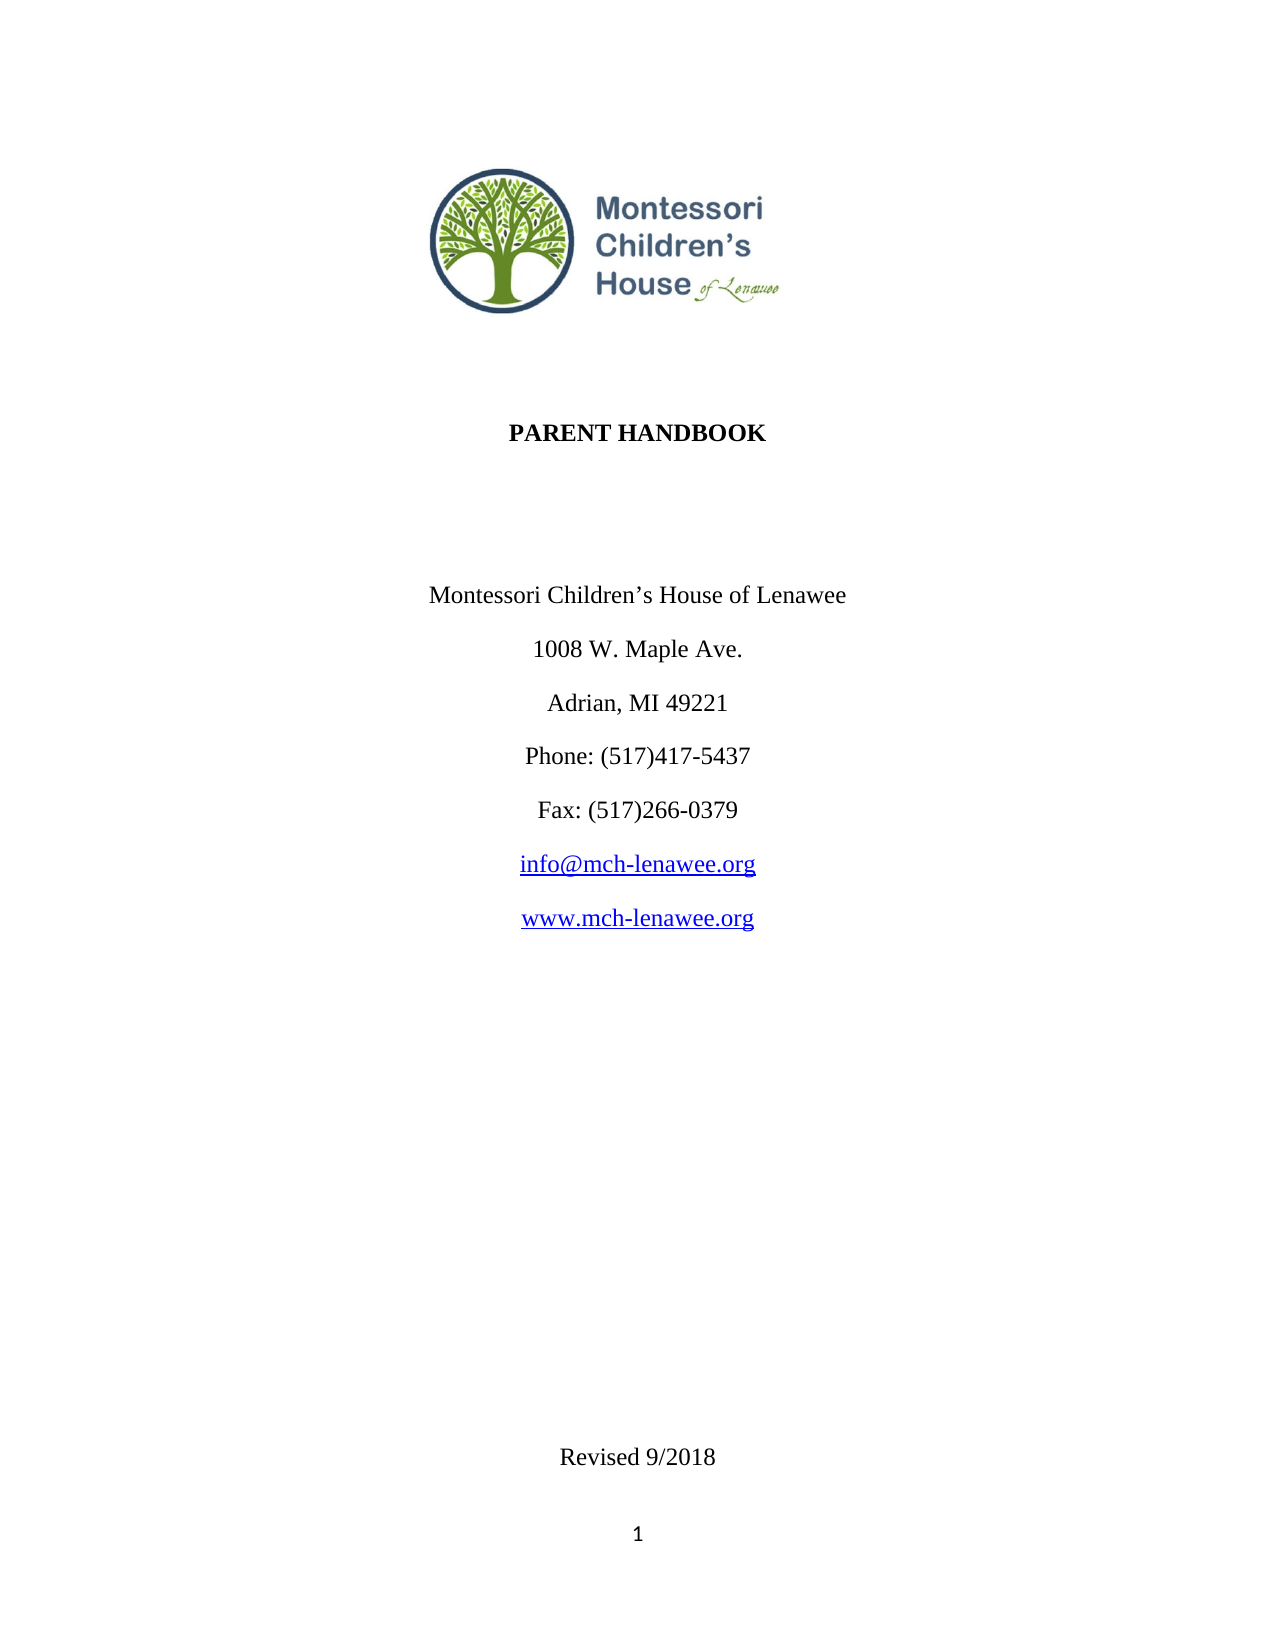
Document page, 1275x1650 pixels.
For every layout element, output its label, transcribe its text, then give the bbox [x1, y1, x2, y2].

text info@mch-lenawee.org [150, 849, 1125, 878]
text Revised 9/2018 [150, 1442, 1125, 1470]
text Adrian, MI 49221 [150, 688, 1125, 716]
text Fax: (517)266-0379 [150, 795, 1125, 824]
text Montessori Children’s House of Lenawee [150, 580, 1125, 609]
text 1008 W. Maple Ave. [150, 634, 1125, 662]
text www.mch-lenawee.org [150, 903, 1125, 932]
text PARENT HANDBOOK [150, 418, 1125, 447]
text Phone: (517)417-5437 [150, 741, 1125, 770]
picture [418, 150, 857, 338]
